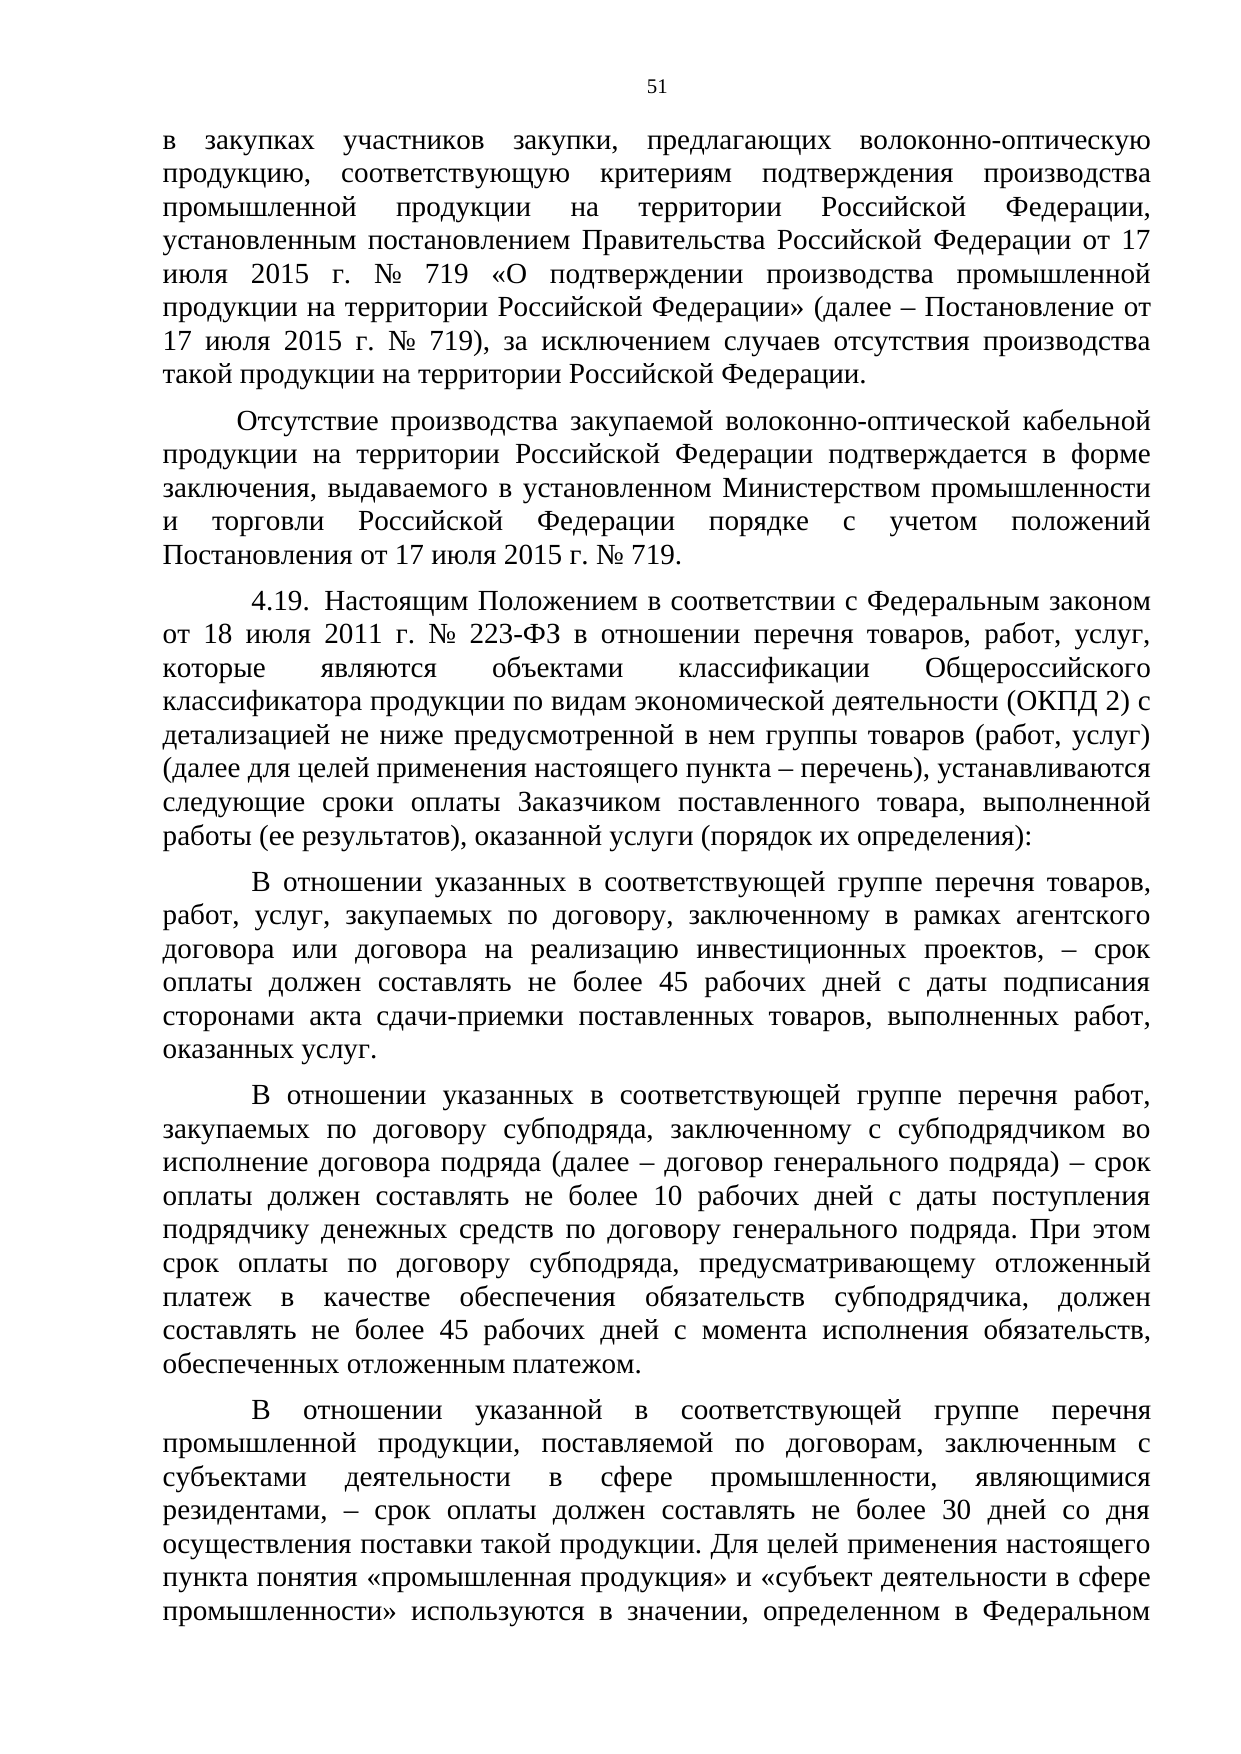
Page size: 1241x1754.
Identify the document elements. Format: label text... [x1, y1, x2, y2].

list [162, 122, 1152, 390]
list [162, 1392, 1152, 1627]
list В отношении указанных в соответствующей группе перечня работ, закупаемых по договору субподряда, заключенному с субподрядчиком во исполнение договора подряда (далее – договор генерального подряда) – срок оплаты должен составлять не более 10 рабочих дней с даты поступления подрядчику денежных средств по договору генерального подряда. При этом срок оплаты по договору субподряда, предусматривающему отложенный платеж в качестве обеспечения обязательств субподрядчика, должен составлять не более 45 рабочих дней с момента исполнения обязательств, обеспеченных отложенным платежом. [162, 1077, 1152, 1379]
list Отсутствие производства закупаемой волоконно-оптической кабельной продукции на территории Российской Федерации подтверждается в форме заключения, выдаваемого в установленном Министерством промышленности и торговли Российской Федерации порядке с учетом положений Постановления от 17 июля 2015 г. № 719. [162, 403, 1152, 570]
list Настоящим Положением в соответствии с Федеральным законом от 18 июля 2011 г. № 223-ФЗ в отношении перечня товаров, работ, услуг, которые являются объектами классификации Общероссийского классификатора продукции по видам экономической деятельности (ОКПД 2) с детализацией не ниже предусмотренной в нем группы товаров (работ, услуг) (далее для целей применения настоящего пункта – перечень), устанавливаются следующие сроки оплаты Заказчиком поставленного товара, выполненной работы (ее результатов), оказанной услуги (порядок их определения): [162, 583, 1152, 851]
list В отношении указанных в соответствующей группе перечня товаров, работ, услуг, закупаемых по договору, заключенному в рамках агентского договора или договора на реализацию инвестиционных проектов, – срок оплаты должен составлять не более 45 рабочих дней с даты подписания сторонами акта сдачи-приемки поставленных товаров, выполненных работ, оказанных услуг. [162, 864, 1152, 1065]
